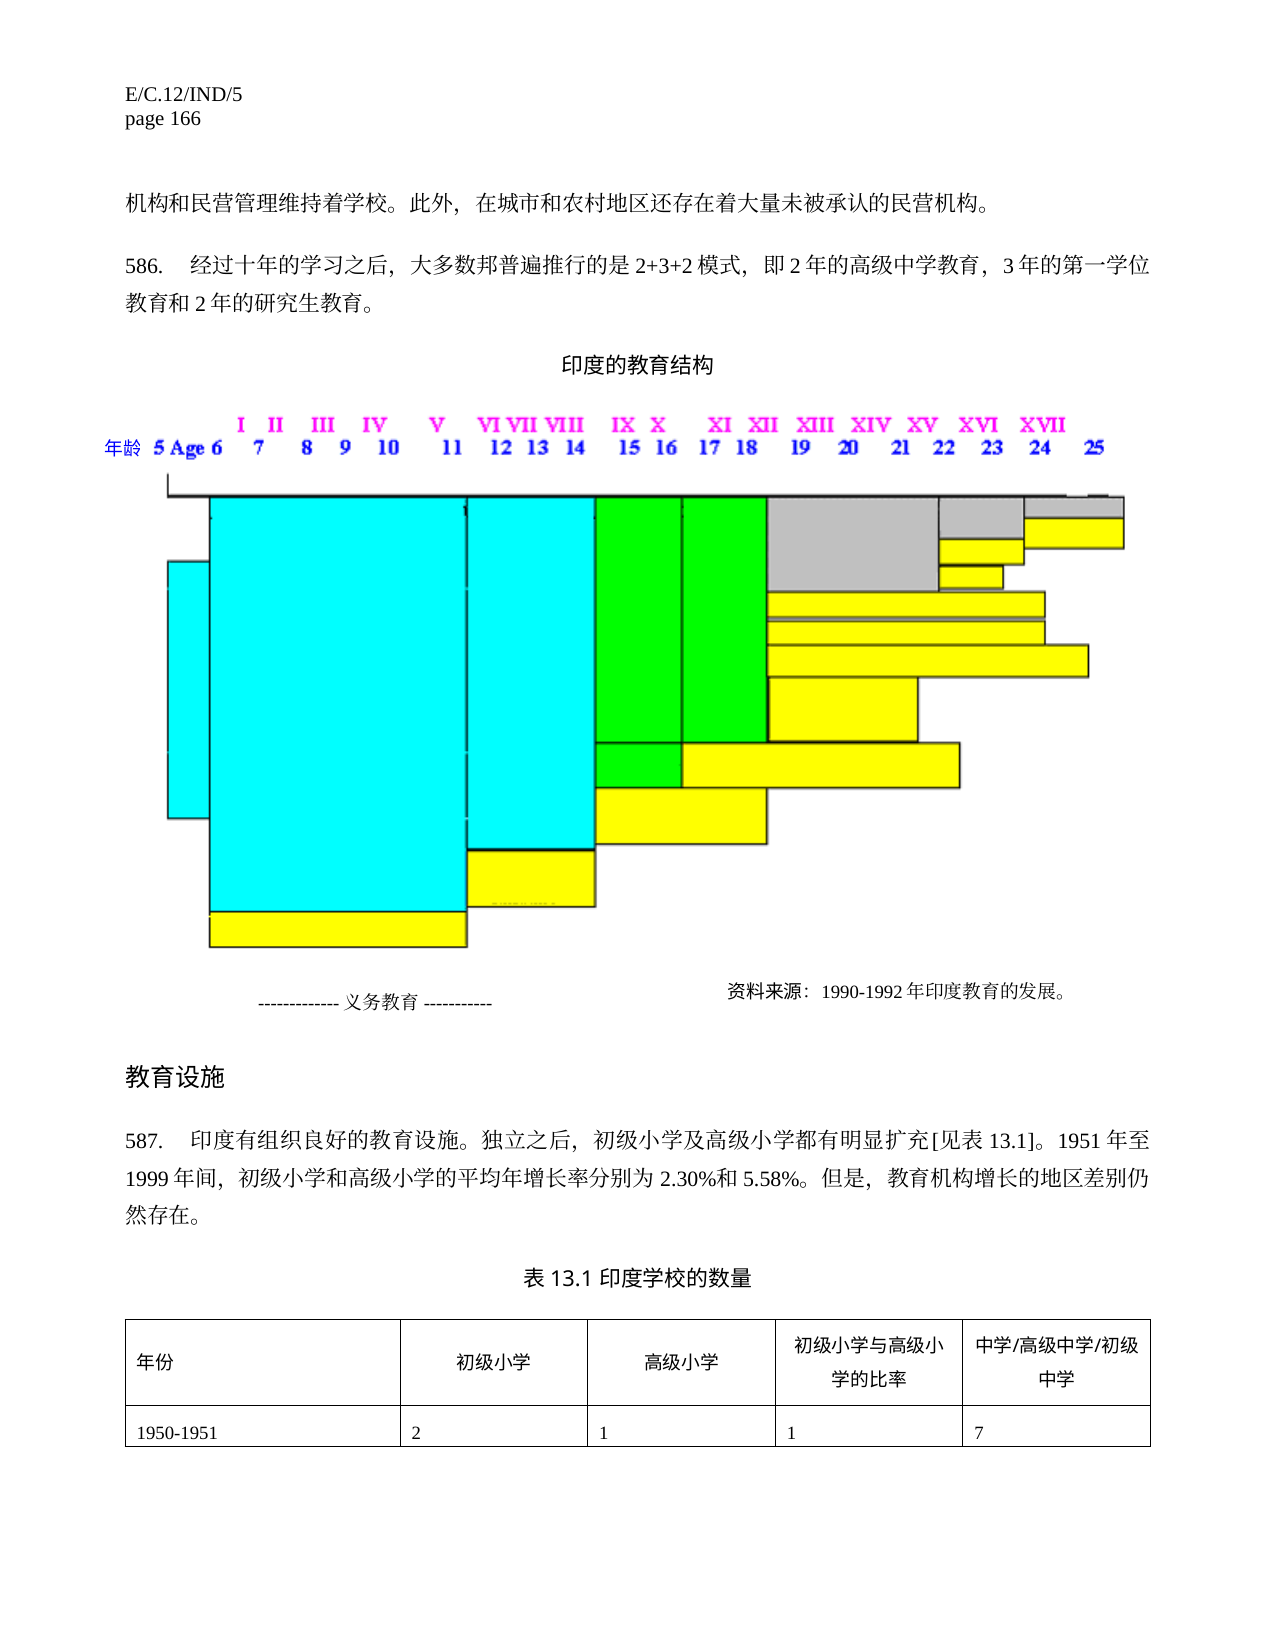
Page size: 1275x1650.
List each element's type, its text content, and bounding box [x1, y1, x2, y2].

text 587. 印度有组织良好的教育设施。独立之后，初级小学及高级小学都有明显扩充[见表13.1]。1951年至1999年间，初级小学和高级小学的平均年增长率分别为2.30%和5.58%。但是，教育机构增长的地区差别仍然存在。 [125, 1119, 1150, 1231]
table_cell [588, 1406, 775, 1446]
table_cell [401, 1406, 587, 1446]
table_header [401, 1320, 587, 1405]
text 表13.1 印度学校的数量 [125, 1256, 1150, 1294]
text 教育设施 [125, 1056, 1150, 1094]
picture [140, 397, 1133, 966]
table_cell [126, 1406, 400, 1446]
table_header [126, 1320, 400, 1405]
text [125, 181, 1150, 219]
text 586. 经过十年的学习之后，大多数邦普遍推行的是2+3+2模式，即2年的高级中学教育，3年的第一学位教育和2年的研究生教育。 [125, 244, 1150, 319]
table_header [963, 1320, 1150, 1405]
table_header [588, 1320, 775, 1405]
text 印度的教育结构 [125, 344, 1150, 381]
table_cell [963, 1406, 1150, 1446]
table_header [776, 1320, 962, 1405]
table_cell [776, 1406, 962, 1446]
